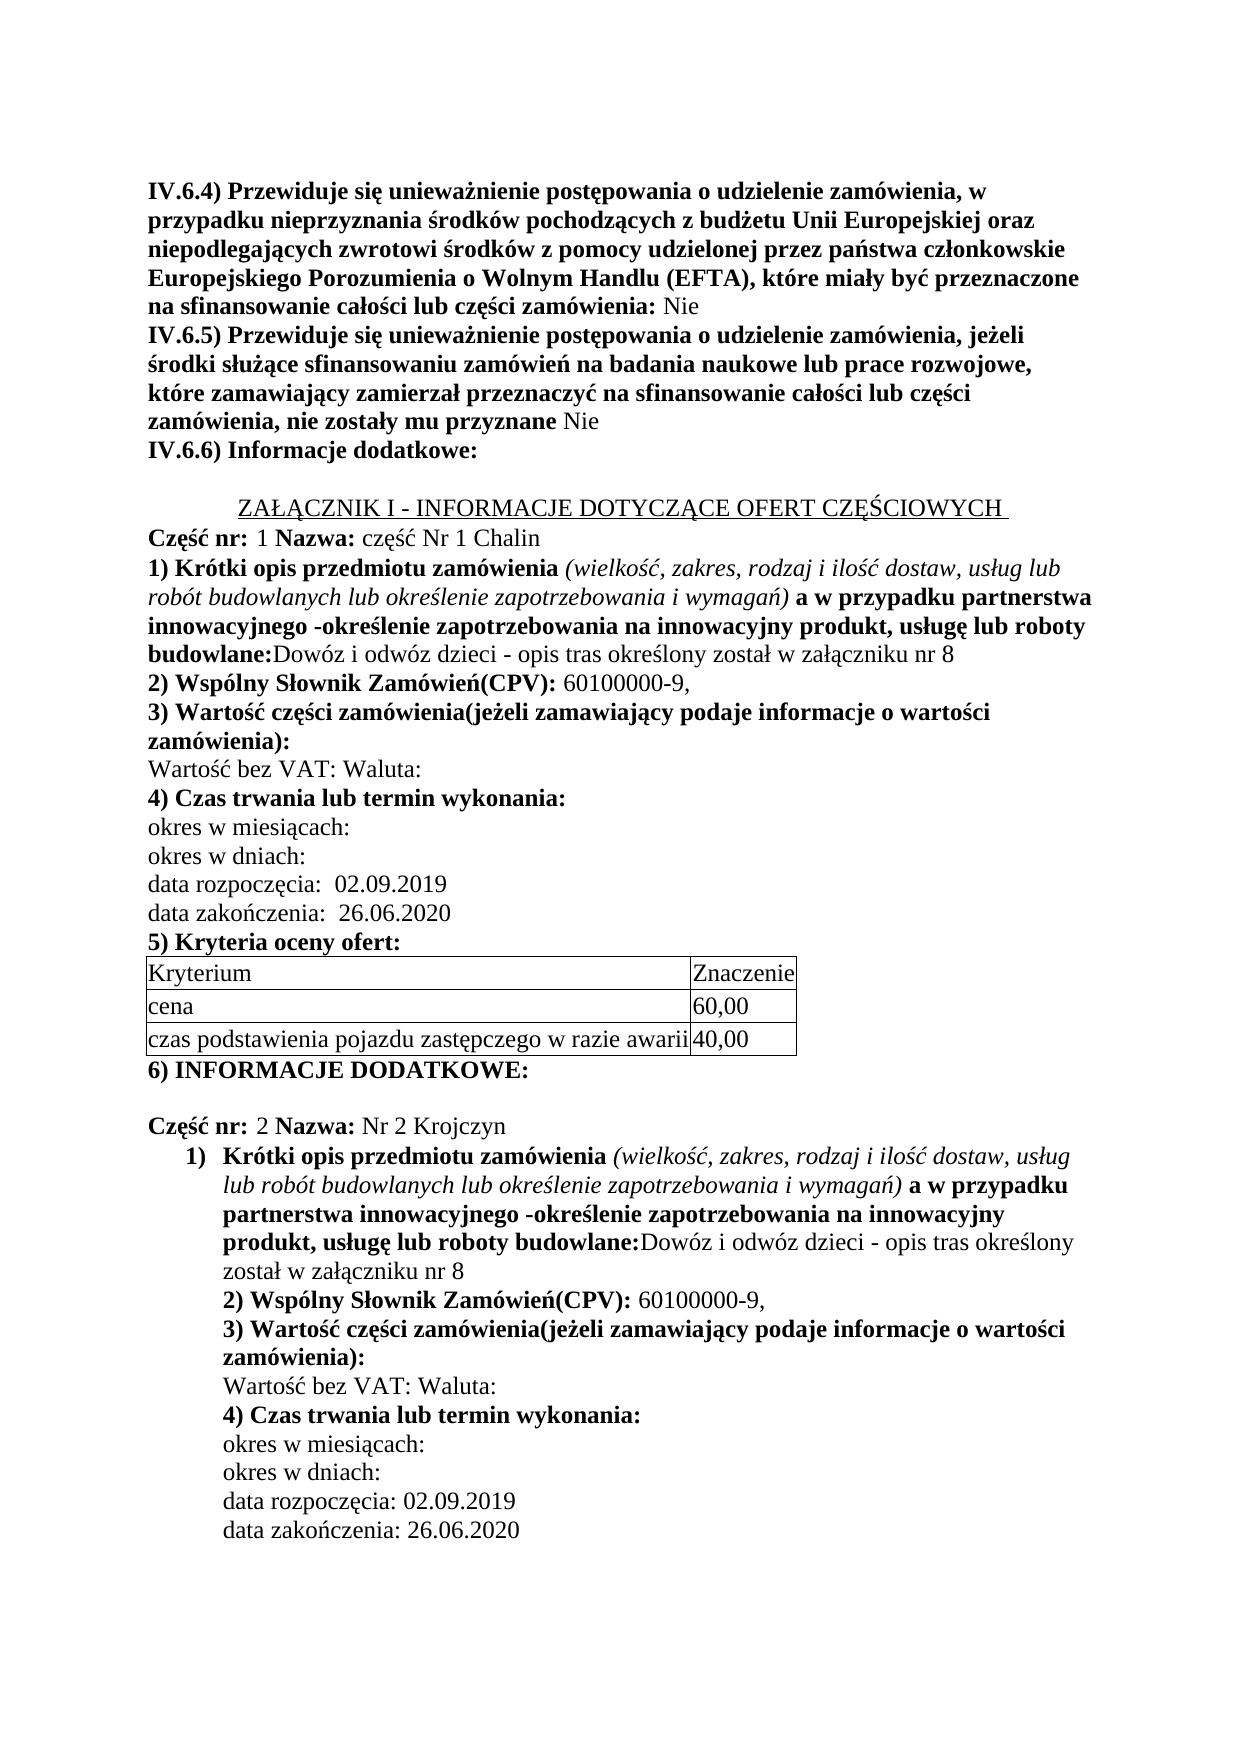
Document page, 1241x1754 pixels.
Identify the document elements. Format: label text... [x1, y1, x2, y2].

table_header Nazwa: [273, 1109, 360, 1141]
table_cell 40,00 [691, 1023, 796, 1054]
text ZAŁĄCZNIK I - INFORMACJE DOTYCZĄCE OFERT CZĘŚCIOWYCH [148, 493, 1093, 521]
table_header Część nr: [146, 521, 254, 553]
table_cell 60,00 [691, 990, 796, 1022]
table_header Część nr: [146, 1109, 254, 1141]
text IV.6.4) Przewiduje się unieważnienie postępowania o udzielenie zamówienia, w przypadku nieprzyznania środków pochodzących z budżetu Unii Europejskiej oraz niepodlegających zwrotowi środków z pomocy udzielonej przez państwa członkowskie Europejskiego Porozumienia o Wolnym Handlu (EFTA), które miały być przeznaczone na sfinansowanie całości lub części zamówienia: Nie IV.6.5) Przewiduje się unieważnienie postępowania o udzielenie zamówienia, jeżeli środki służące sfinansowaniu zamówień na badania naukowe lub prace rozwojowe, które zamawiający zamierzał przeznaczyć na sfinansowanie całości lub części zamówienia, nie zostały mu przyznane Nie IV.6.6) Informacje dodatkowe: [148, 148, 1093, 493]
table_cell czas podstawienia pojazdu zastępczego w razie awarii [147, 1023, 690, 1054]
table_header Nr 2 Krojczyn [360, 1109, 512, 1141]
table_header Nazwa: [273, 521, 360, 553]
table_header 2 [255, 1109, 273, 1141]
table_header część Nr 1 Chalin [360, 521, 546, 553]
table_header Znaczenie [691, 957, 796, 989]
table_header Kryterium [147, 957, 690, 989]
list Krótki opis przedmiotu zamówienia (wielkość, zakres, rodzaj i ilość dostaw, usług lub robót budowlanych lub określenie zapotrzebowania i wymagań) a w przypadku partnerstwa innowacyjnego -określenie zapotrzebowania na innowacyjny produkt, usługę lub roboty budowlane:Dowóz i odwóz dzieci - opis tras określony został w załączniku nr 8 2) Wspólny Słownik Zamówień(CPV): 60100000-9, 3) Wartość części zamówienia(jeżeli zamawiający podaje informacje o wartości zamówienia): Wartość bez VAT: Waluta: 4) Czas trwania lub termin wykonania: okres w miesiącach: okres w dniach: data rozpoczęcia: 02.09.2019 data zakończenia: 26.06.2020 [185, 1141, 1093, 1544]
table_cell cena [147, 990, 690, 1022]
text 1) Krótki opis przedmiotu zamówienia (wielkość, zakres, rodzaj i ilość dostaw, usług lub robót budowlanych lub określenie zapotrzebowania i wymagań) a w przypadku partnerstwa innowacyjnego -określenie zapotrzebowania na innowacyjny produkt, usługę lub roboty budowlane:Dowóz i odwóz dzieci - opis tras określony został w załączniku nr 8 2) Wspólny Słownik Zamówień(CPV): 60100000-9, 3) Wartość części zamówienia(jeżeli zamawiający podaje informacje o wartości zamówienia): Wartość bez VAT: Waluta: 4) Czas trwania lub termin wykonania: okres w miesiącach: okres w dniach: data rozpoczęcia: 02.09.2019 data zakończenia: 26.06.2020 5) Kryteria oceny ofert: [148, 553, 1093, 956]
table_header 1 [255, 521, 273, 553]
text 6) INFORMACJE DODATKOWE: [148, 1056, 1093, 1084]
